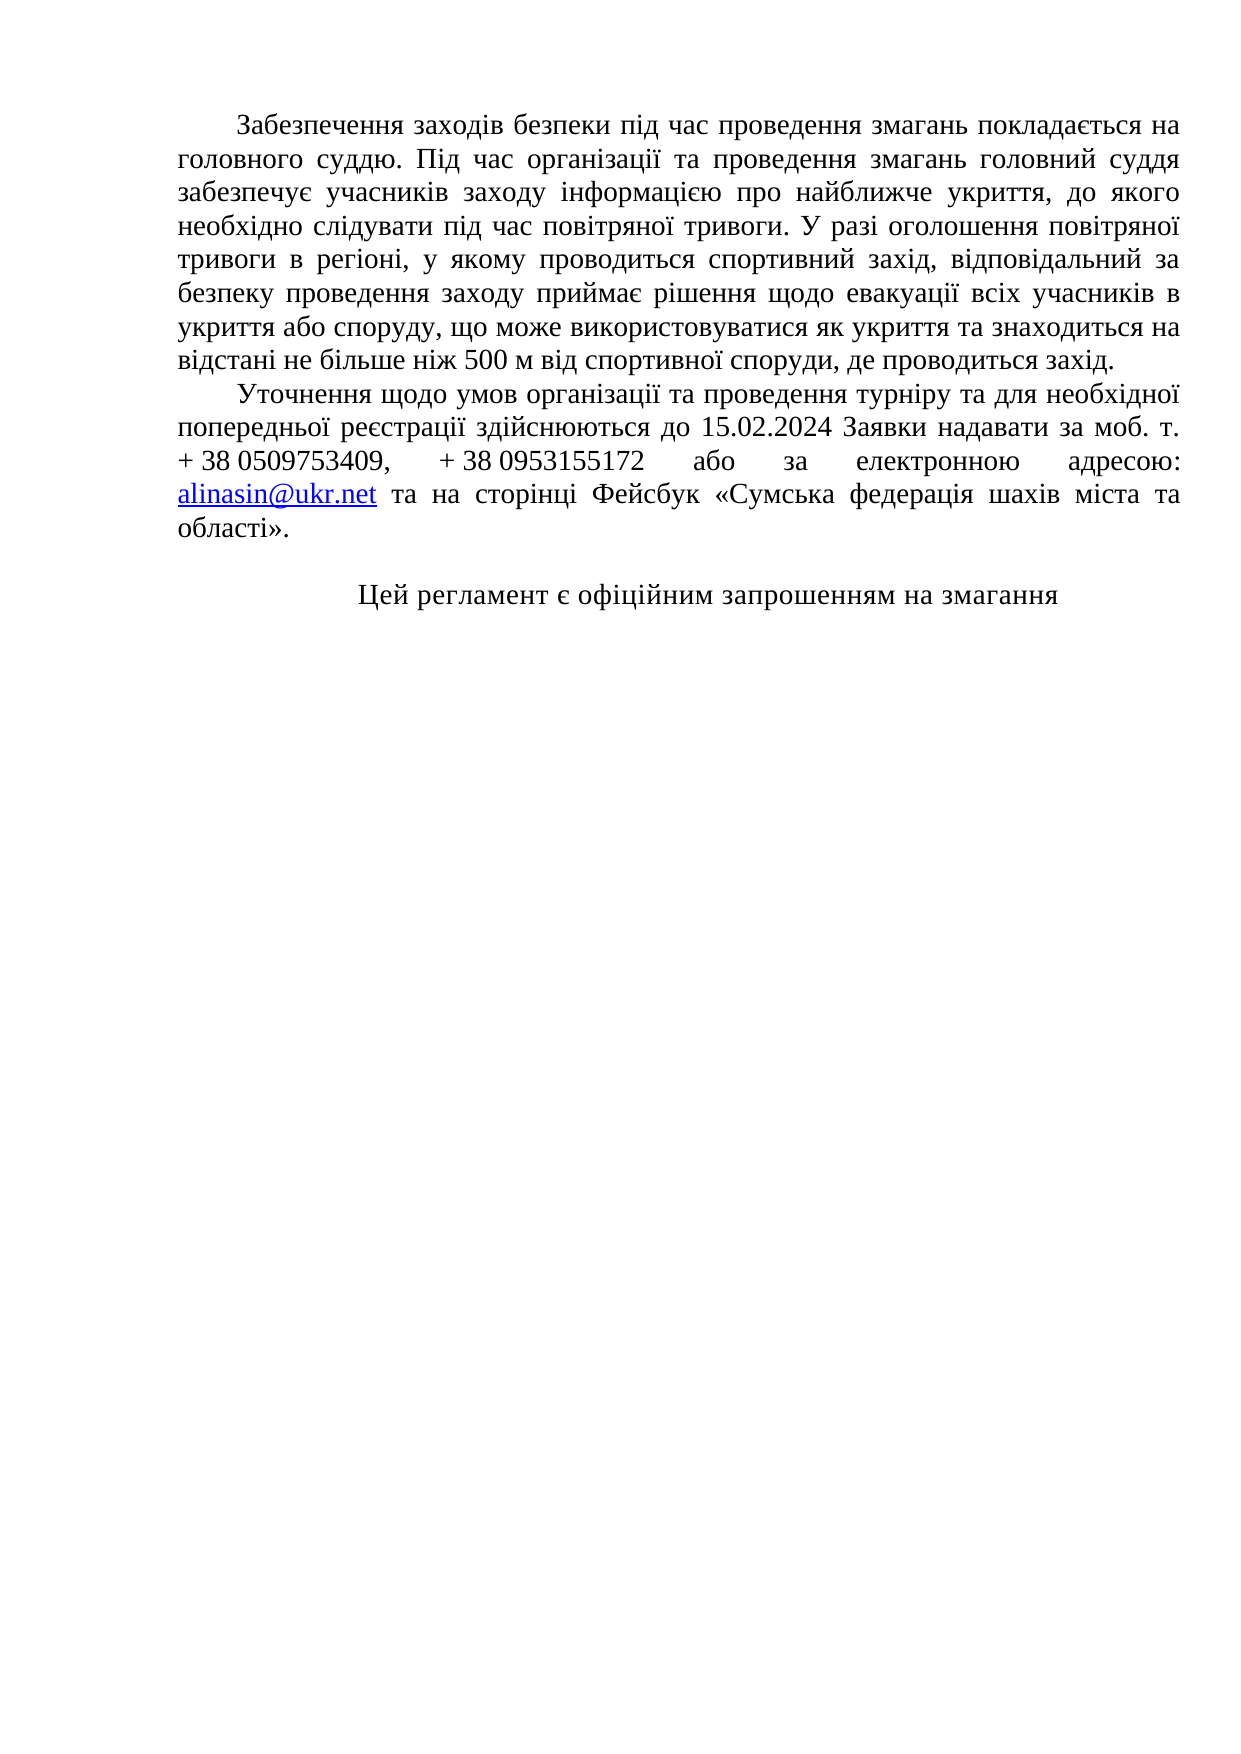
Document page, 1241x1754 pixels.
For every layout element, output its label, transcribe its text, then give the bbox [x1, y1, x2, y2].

text Уточнення щодо умов організації та проведення турніру та для необхідної попередньої реєстрації здійснюються до 15.02.2024 Заявки надавати за моб. т. + 38 0509753409, + 38 0953155172 або за електронною адресою: alinasin@ukr.net та на сторінці Фейсбук «Сумська федерація шахів міста та області». [177, 376, 1181, 543]
text Цей регламент є офіційним запрошенням на змагання [177, 577, 1181, 611]
text Забезпечення заходів безпеки під час проведення змагань покладається на головного суддю. Під час організації та проведення змагань головний суддя забезпечує учасників заходу інформацією про найближче укриття, до якого необхідно слідувати під час повітряної тривоги. У разі оголошення повітряної тривоги в регіоні, у якому проводиться спортивний захід, відповідальний за безпеку проведення заходу приймає рішення щодо евакуації всіх учасників в укриття або споруду, що може використовуватися як укриття та знаходиться на відстані не більше ніж 500 м від спортивної споруди, де проводиться захід. [177, 107, 1181, 376]
